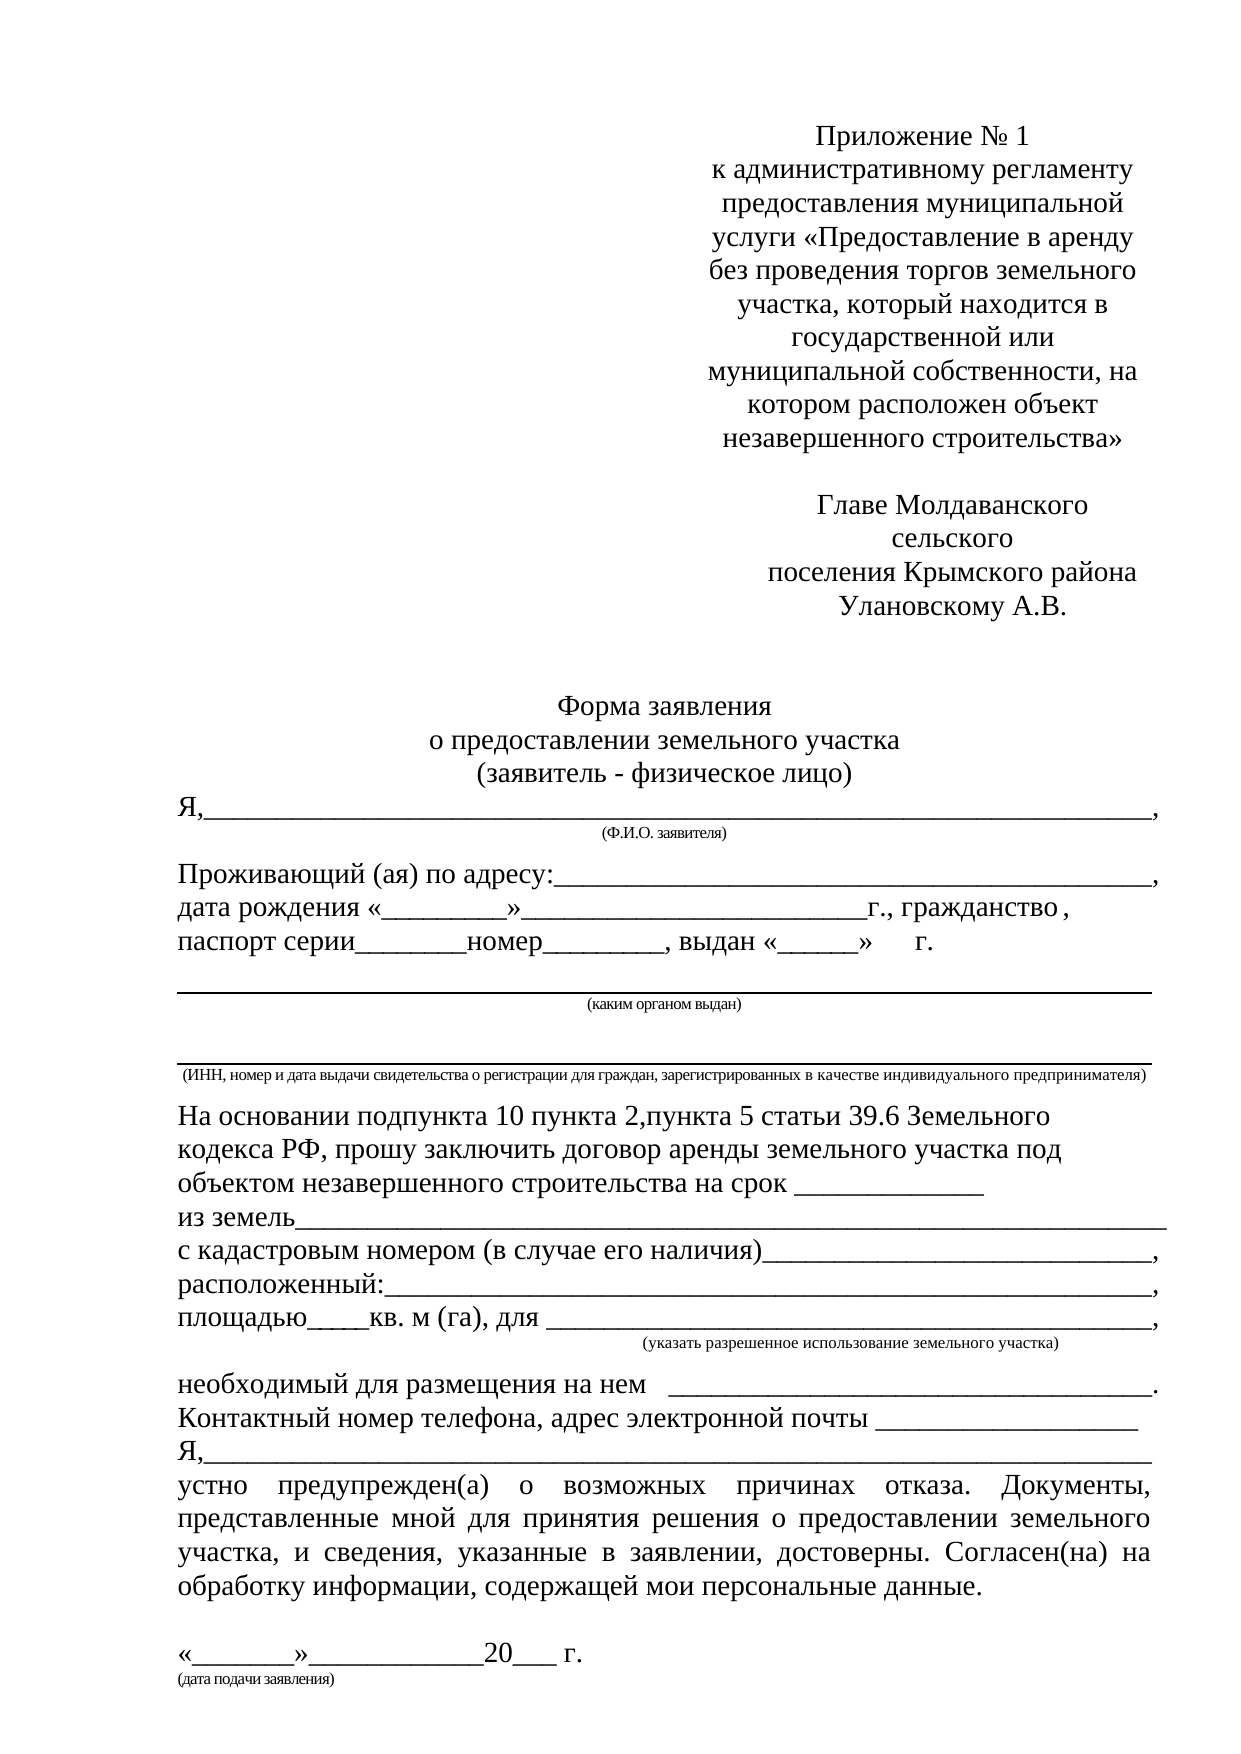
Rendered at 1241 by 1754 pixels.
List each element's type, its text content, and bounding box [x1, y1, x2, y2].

text необходимый для размещения на нем . [177, 1366, 1152, 1400]
text о предоставлении земельного участка [177, 722, 1152, 755]
text устно предупрежден(а) о возможных причинах отказа. Документы, представленные мной для принятия решения о предоставлении земельного участка, и сведения, указанные в заявлении, достоверны. Согласен(на) на обработку информации, содержащей мои персональные данные. [177, 1467, 1152, 1601]
text Приложение № 1 [693, 118, 1152, 152]
text Проживающий (ая) по адресу: , [177, 856, 1152, 889]
text (дата подачи заявления) [177, 1668, 1152, 1702]
text площадью кв. м (га), для , [177, 1299, 1152, 1333]
text Я, , [177, 789, 1152, 822]
text (Ф.И.О. заявителя) [177, 822, 1152, 856]
text паспорт серии номер , выдан « » г. [177, 923, 1152, 957]
text Я, [177, 1433, 1152, 1467]
text к административному регламенту предоставления муниципальной услуги «Предоставление в аренду без проведения торгов земельного участка, который находится в государственной или муниципальной собственности, на котором расположен объект незавершенного строительства» [693, 152, 1152, 453]
text (ИНН, номер и дата выдачи свидетельства о регистрации для граждан, зарегистрированных в качестве индивидуального предпринимателя) [177, 1065, 1152, 1098]
text поселения Крымского района [753, 554, 1152, 588]
text из земель [177, 1199, 1152, 1232]
text (заявитель - физическое лицо) [177, 755, 1152, 789]
text дата рождения « » г., гражданство , [177, 889, 1152, 923]
text Контактный номер телефона, адрес электронной почты __________________ [177, 1400, 1152, 1433]
text Форма заявления [177, 688, 1152, 722]
text Главе Молдаванского сельского [753, 487, 1152, 554]
text расположенный: , [177, 1266, 1152, 1299]
text (указать разрешенное использование земельного участка) [472, 1333, 1152, 1366]
text с кадастровым номером (в случае его наличия) , [177, 1232, 1152, 1266]
text «_______»____________20___ г. [177, 1635, 1152, 1668]
text (каким органом выдан) [177, 994, 1152, 1027]
text Улановскому А.В. [753, 588, 1152, 621]
text На основании подпункта 10 пункта 2,пункта 5 статьи 39.6 Земельного кодекса РФ, прошу заключить договор аренды земельного участка под объектом незавершенного строительства на срок _____________ [177, 1098, 1152, 1199]
